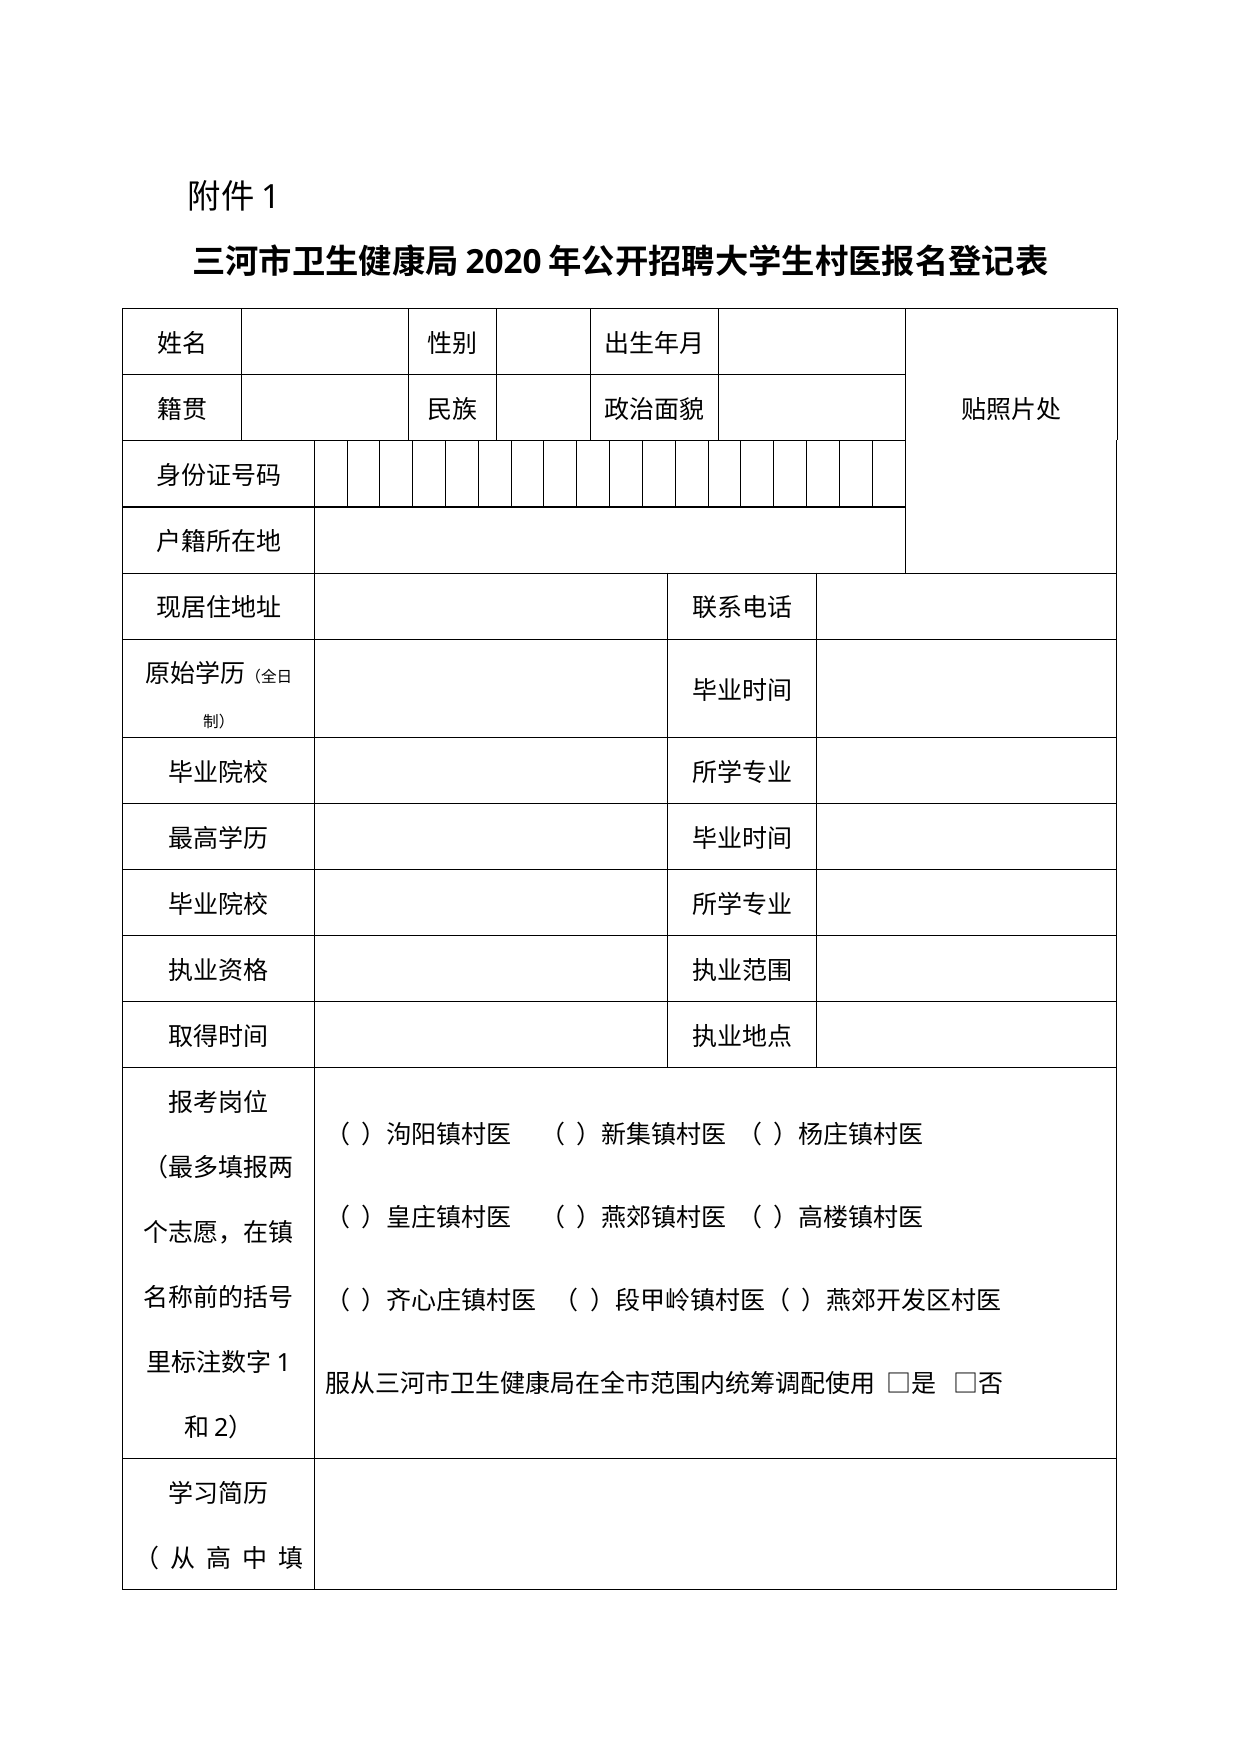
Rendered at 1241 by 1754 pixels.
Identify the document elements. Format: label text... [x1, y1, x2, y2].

table_cell 民族 [409, 375, 496, 440]
table_cell [817, 870, 1116, 935]
table_cell 政治面貌 [591, 375, 718, 440]
table_cell [719, 375, 905, 440]
table_cell [741, 441, 773, 506]
table_cell 身份证号码 [123, 441, 314, 506]
table_header 贴照片处 [906, 309, 1117, 440]
table_cell 籍贯 [123, 375, 241, 440]
table_cell [446, 441, 478, 506]
table_cell [544, 441, 576, 506]
table_cell [817, 640, 1116, 737]
table_cell [577, 441, 609, 506]
table_cell [817, 574, 1116, 638]
table_cell [840, 441, 872, 506]
table_cell 取得时间 [123, 1002, 314, 1067]
table_cell [242, 375, 408, 440]
table_cell 学习简历 （从高中填起） [123, 1459, 314, 1589]
table_cell 毕业院校 [123, 738, 314, 803]
table_cell [413, 441, 445, 506]
table_cell [315, 1002, 667, 1067]
table_cell 现居住地址 [123, 574, 314, 638]
table_cell [380, 441, 412, 506]
table_cell 毕业时间 [668, 640, 816, 737]
table_cell 联系电话 [668, 574, 816, 638]
table_cell 执业地点 [668, 1002, 816, 1067]
table_cell 毕业院校 [123, 870, 314, 935]
table_cell 最高学历 [123, 804, 314, 869]
table_header [497, 309, 590, 374]
table_cell [315, 574, 667, 638]
table_cell [643, 441, 675, 506]
table_cell [315, 738, 667, 803]
table_cell 报考岗位 （最多填报两个志愿，在镇名称前的括号里标注数字1和2） [123, 1068, 314, 1458]
table_cell 户籍所在地 [123, 508, 314, 572]
table_cell [807, 441, 839, 506]
table_cell [817, 804, 1116, 869]
text 附件1 [187, 162, 1053, 227]
table_cell [315, 508, 905, 572]
table_cell [610, 441, 642, 506]
table_header 性别 [409, 309, 496, 374]
table_cell [512, 441, 543, 506]
table_cell [315, 640, 667, 737]
table_cell [497, 375, 590, 440]
table_cell [676, 441, 708, 506]
table_cell [315, 1459, 1116, 1589]
table_cell [315, 441, 347, 506]
table_cell [817, 1002, 1116, 1067]
table_cell [709, 441, 740, 506]
table_cell [479, 441, 511, 506]
table_cell 执业范围 [668, 936, 816, 1001]
table_cell 执业资格 [123, 936, 314, 1001]
table_cell [873, 441, 905, 506]
table_cell [315, 936, 667, 1001]
table_cell [315, 870, 667, 935]
table_header [719, 309, 905, 374]
table_cell （ ）泃阳镇村医 （ ）新集镇村医 （ ）杨庄镇村医 （ ）皇庄镇村医 （ ）燕郊镇村医 （ ）高楼镇村医 （ ）齐心庄镇村医 （ ）段甲岭镇村医（ ）燕郊开发区村医 服从三河市卫生健康局在全市范围内统筹调配使用 □是 □否 [315, 1068, 1116, 1458]
table_cell 原始学历（全日制） [123, 640, 314, 737]
table_header 出生年月 [591, 309, 718, 374]
table_cell [817, 936, 1116, 1001]
table_header [242, 309, 408, 374]
text 三河市卫生健康局2020年公开招聘大学生村医报名登记表 [187, 227, 1053, 292]
table_cell [906, 440, 1116, 572]
table_cell [348, 441, 379, 506]
table_cell 所学专业 [668, 738, 816, 803]
table_header 姓名 [123, 309, 241, 374]
table_cell 毕业时间 [668, 804, 816, 869]
table_cell [817, 738, 1116, 803]
table_cell [774, 441, 806, 506]
table_cell 所学专业 [668, 870, 816, 935]
table_cell [315, 804, 667, 869]
